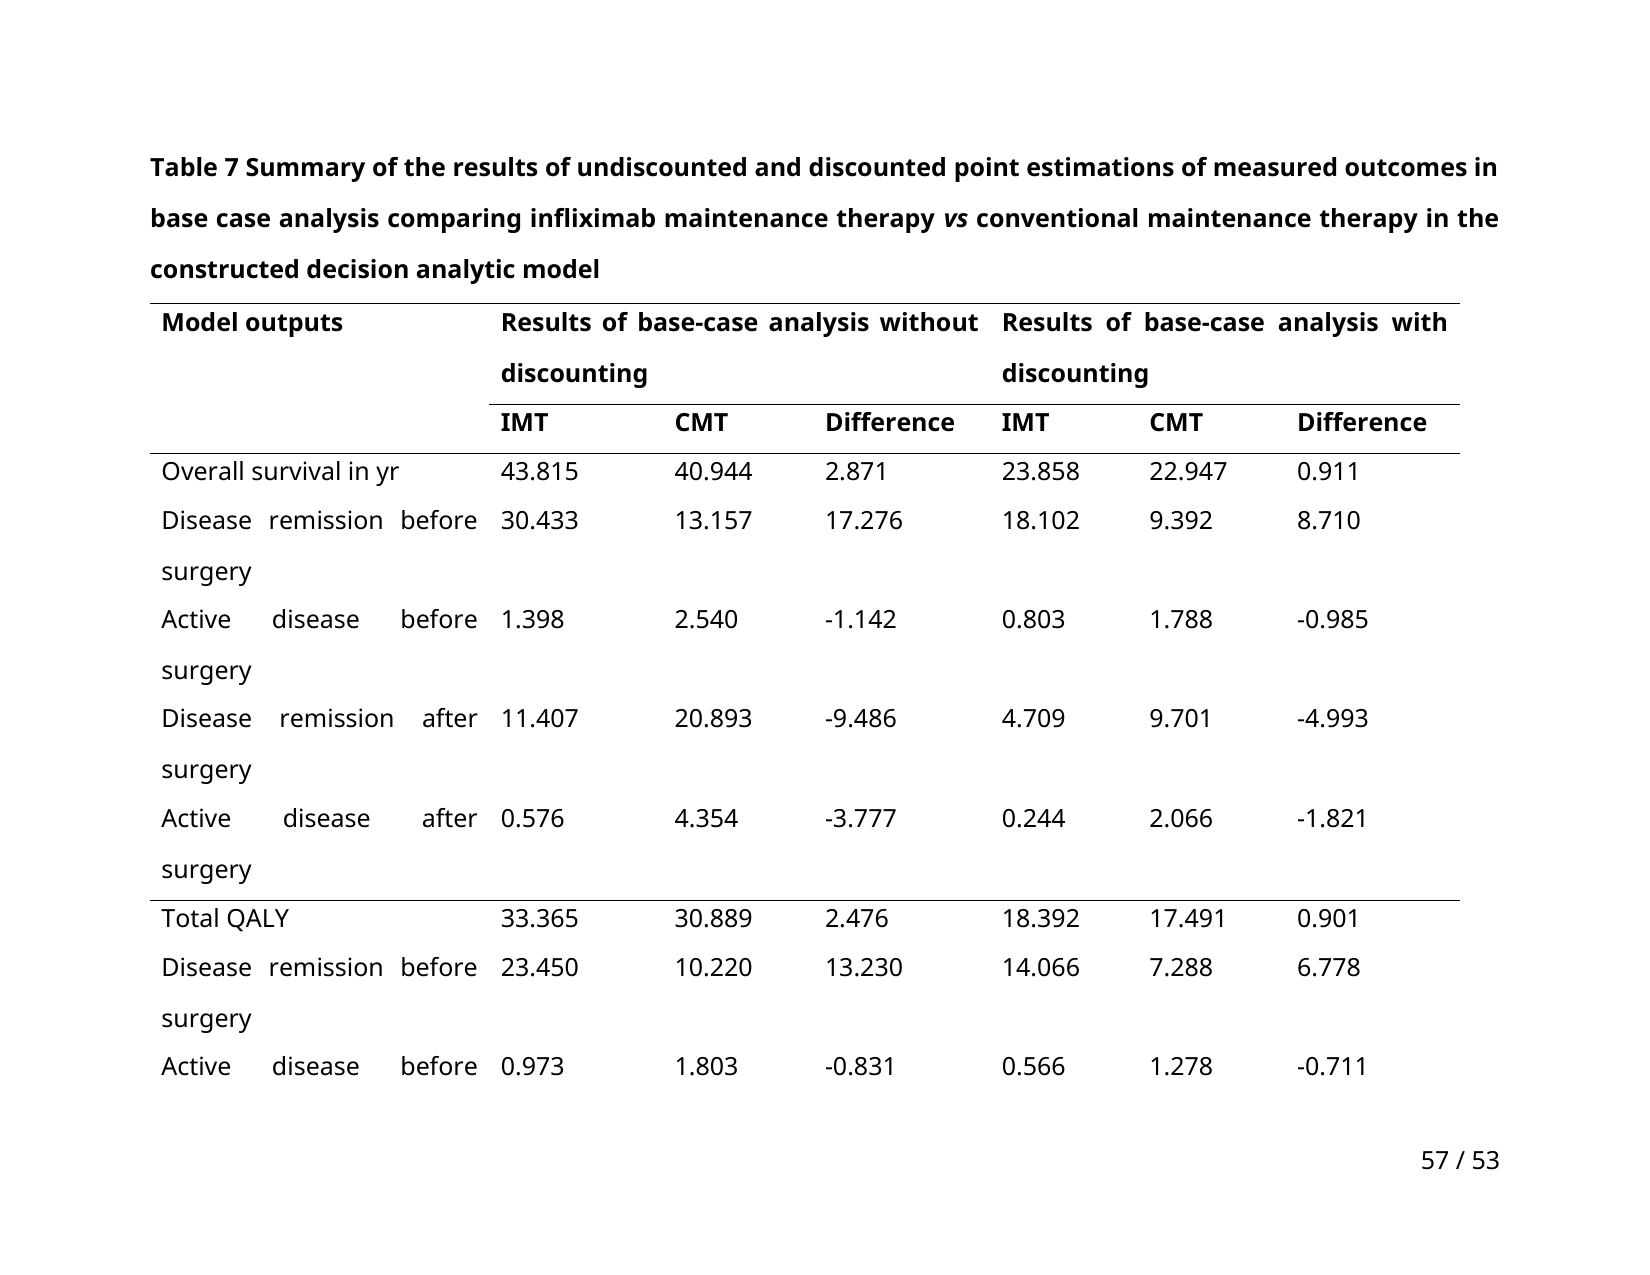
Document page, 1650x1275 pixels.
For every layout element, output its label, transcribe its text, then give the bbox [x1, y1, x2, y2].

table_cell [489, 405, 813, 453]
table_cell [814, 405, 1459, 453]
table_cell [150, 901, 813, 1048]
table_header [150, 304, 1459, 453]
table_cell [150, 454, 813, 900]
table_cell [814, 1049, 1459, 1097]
text Table 7 Summary of the results of undiscounted and discounted point estimations of measured outcomes in base case analysis comparing infliximab maintenance therapy vs conventional maintenance therapy in the constructed decision analytic model [150, 150, 1500, 286]
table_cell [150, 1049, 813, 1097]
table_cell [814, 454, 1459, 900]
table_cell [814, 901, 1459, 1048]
